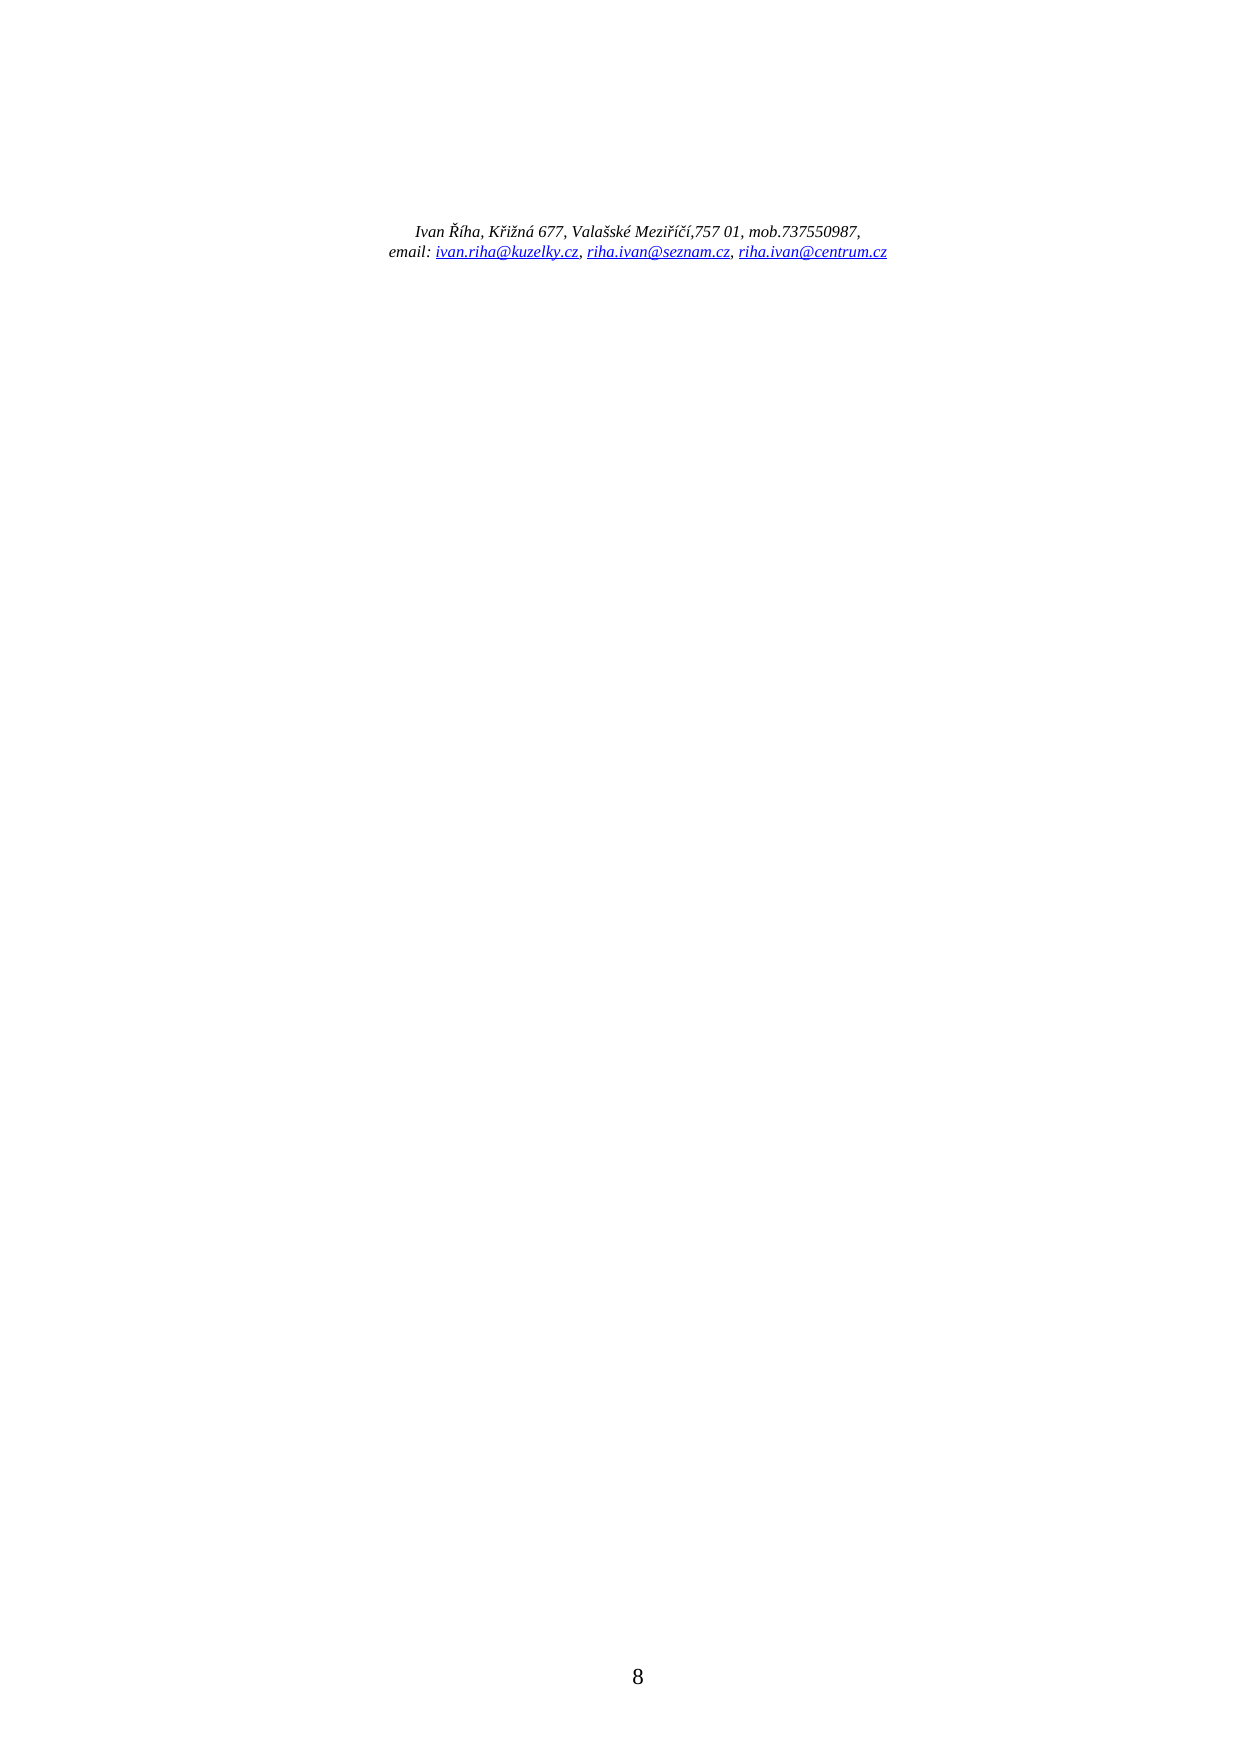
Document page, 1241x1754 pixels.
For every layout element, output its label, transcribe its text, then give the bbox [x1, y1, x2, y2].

text Ivan Říha, Křižná 677, Valašské Meziříčí,757 01, mob.737550987, [77, 222, 1163, 241]
text email: ivan.riha@kuzelky.cz, riha.ivan@seznam.cz, riha.ivan@centrum.cz [77, 241, 1163, 261]
